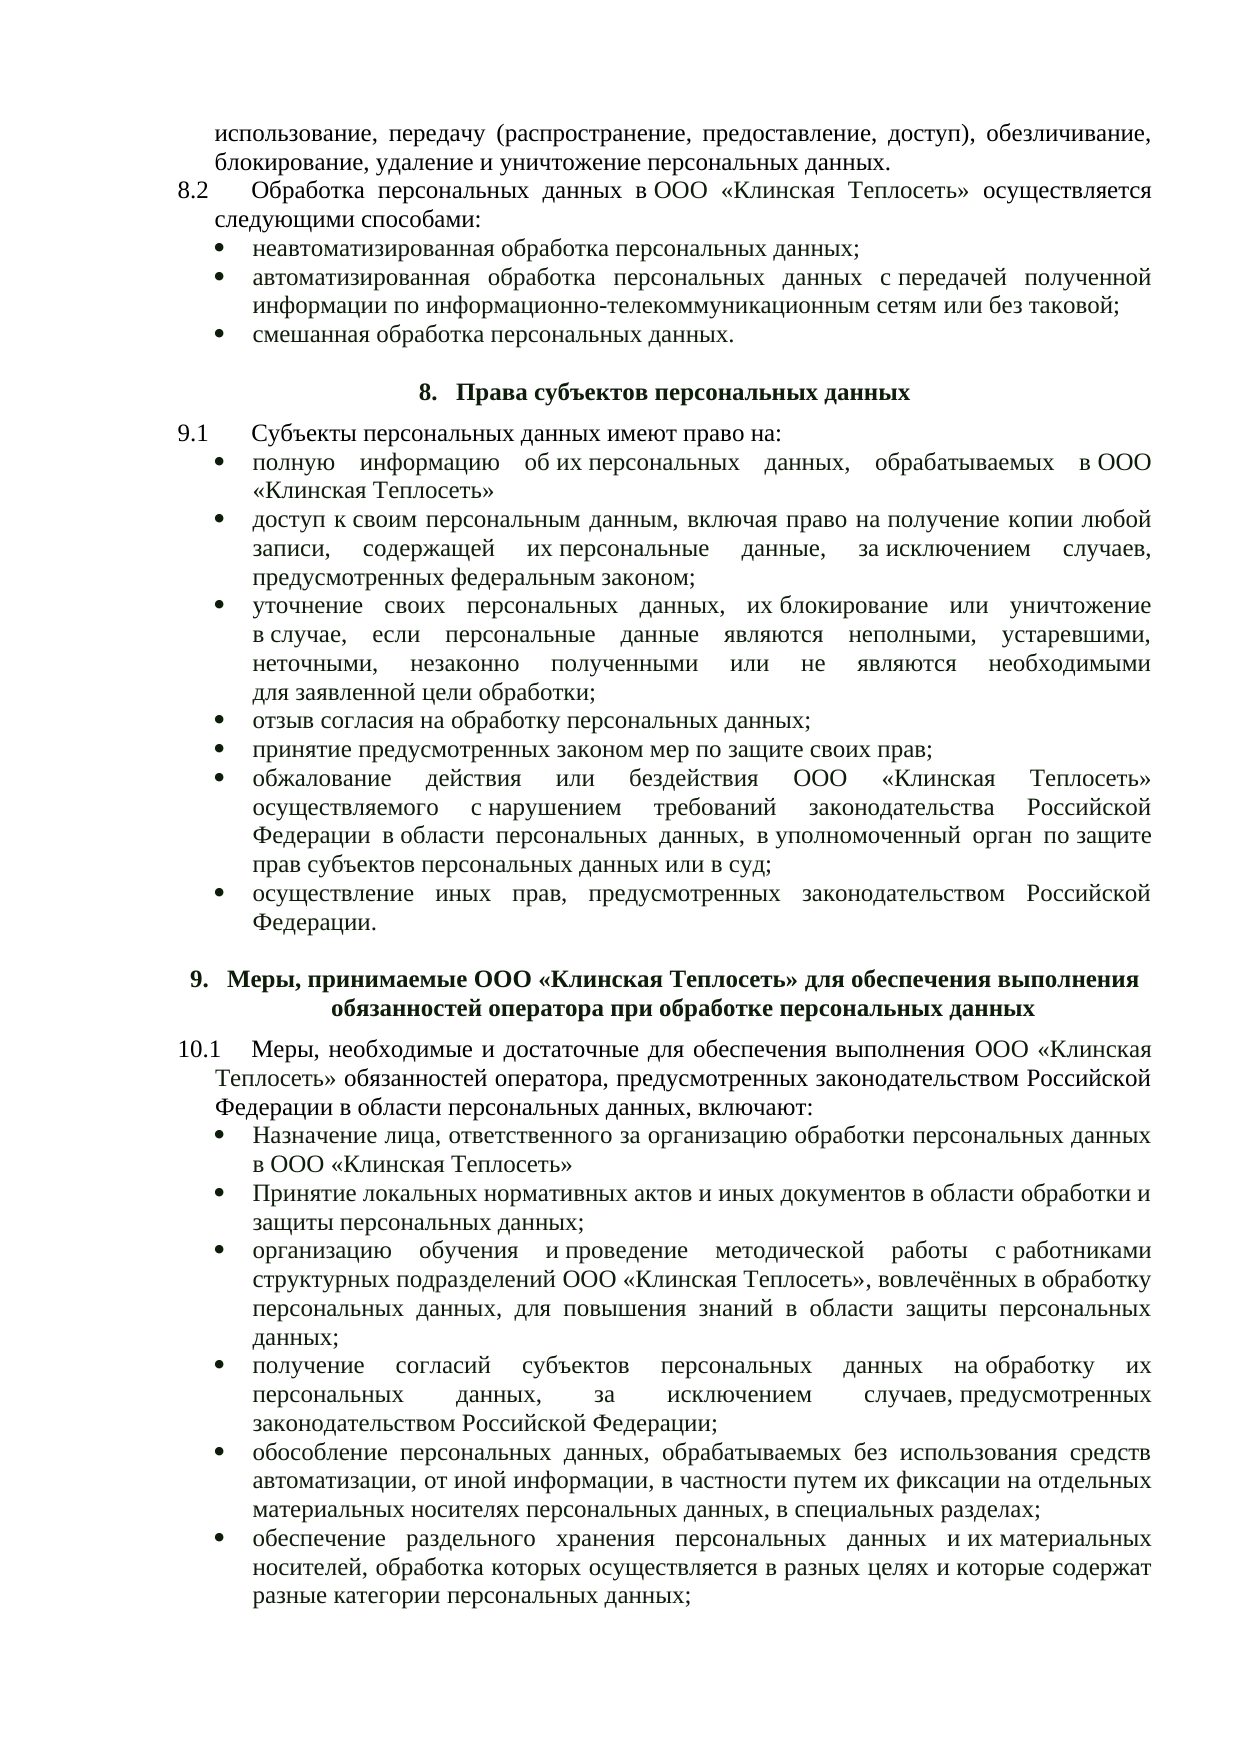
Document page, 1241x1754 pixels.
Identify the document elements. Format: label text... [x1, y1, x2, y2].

list Обработка персональных данных в ООО «Клинская Теплосеть» осуществляется следующими способами: [177, 176, 1152, 233]
list Меры, необходимые и достаточные для обеспечения выполнения ООО «Клинская Теплосеть» обязанностей оператора, предусмотренных законодательством Российской Федерации в области персональных данных, включают: [177, 1034, 1152, 1121]
list отзыв согласия на обработку персональных данных; [215, 706, 1152, 734]
list Назначение лица, ответственного за организацию обработки персональных данных в ООО «Клинская Теплосеть» [215, 1121, 1152, 1178]
list смешанная обработка персональных данных. [215, 319, 1152, 348]
list обжалование действия или бездействия ООО «Клинская Теплосеть» осуществляемого с нарушением требований законодательства Российской Федерации в области персональных данных, в уполномоченный орган по защите прав субъектов персональных данных или в суд; [215, 763, 1152, 878]
list полную информацию об их персональных данных, обрабатываемых в ООО «Клинская Теплосеть» [215, 447, 1152, 504]
list Права субъектов персональных данных [177, 377, 1152, 406]
list получение согласий субъектов персональных данных на обработку их персональных данных, за исключением случаев, предусмотренных законодательством Российской Федерации; [215, 1351, 1152, 1437]
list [177, 118, 1152, 176]
list осуществление иных прав, предусмотренных законодательством Российской Федерации. [215, 878, 1152, 936]
list автоматизированная обработка персональных данных с передачей полученной информации по информационно-телекоммуникационным сетям или без таковой; [215, 262, 1152, 319]
list принятие предусмотренных законом мер по защите своих прав; [215, 734, 1152, 763]
list Принятие локальных нормативных актов и иных документов в области обработки и защиты персональных данных; [215, 1178, 1152, 1236]
list неавтоматизированная обработка персональных данных; [215, 233, 1152, 262]
list обеспечение раздельного хранения персональных данных и их материальных носителей, обработка которых осуществляется в разных целях и которые содержат разные категории персональных данных; [215, 1523, 1152, 1609]
list уточнение своих персональных данных, их блокирование или уничтожение в случае, если персональные данные являются неполными, устаревшими, неточными, незаконно полученными или не являются необходимыми для заявленной цели обработки; [215, 591, 1152, 706]
list Меры, принимаемые ООО «Клинская Теплосеть» для обеспечения выполнения обязанностей оператора при обработке персональных данных [177, 964, 1152, 1022]
list доступ к своим персональным данным, включая право на получение копии любой записи, содержащей их персональные данные, за исключением случаев, предусмотренных федеральным законом; [215, 504, 1152, 591]
list обособление персональных данных, обрабатываемых без использования средств автоматизации, от иной информации, в частности путем их фиксации на отдельных материальных носителях персональных данных, в специальных разделах; [215, 1437, 1152, 1523]
list Субъекты персональных данных имеют право на: [177, 418, 1152, 447]
list организацию обучения и проведение методической работы с работниками структурных подразделений ООО «Клинская Теплосеть», вовлечённых в обработку персональных данных, для повышения знаний в области защиты персональных данных; [215, 1236, 1152, 1351]
